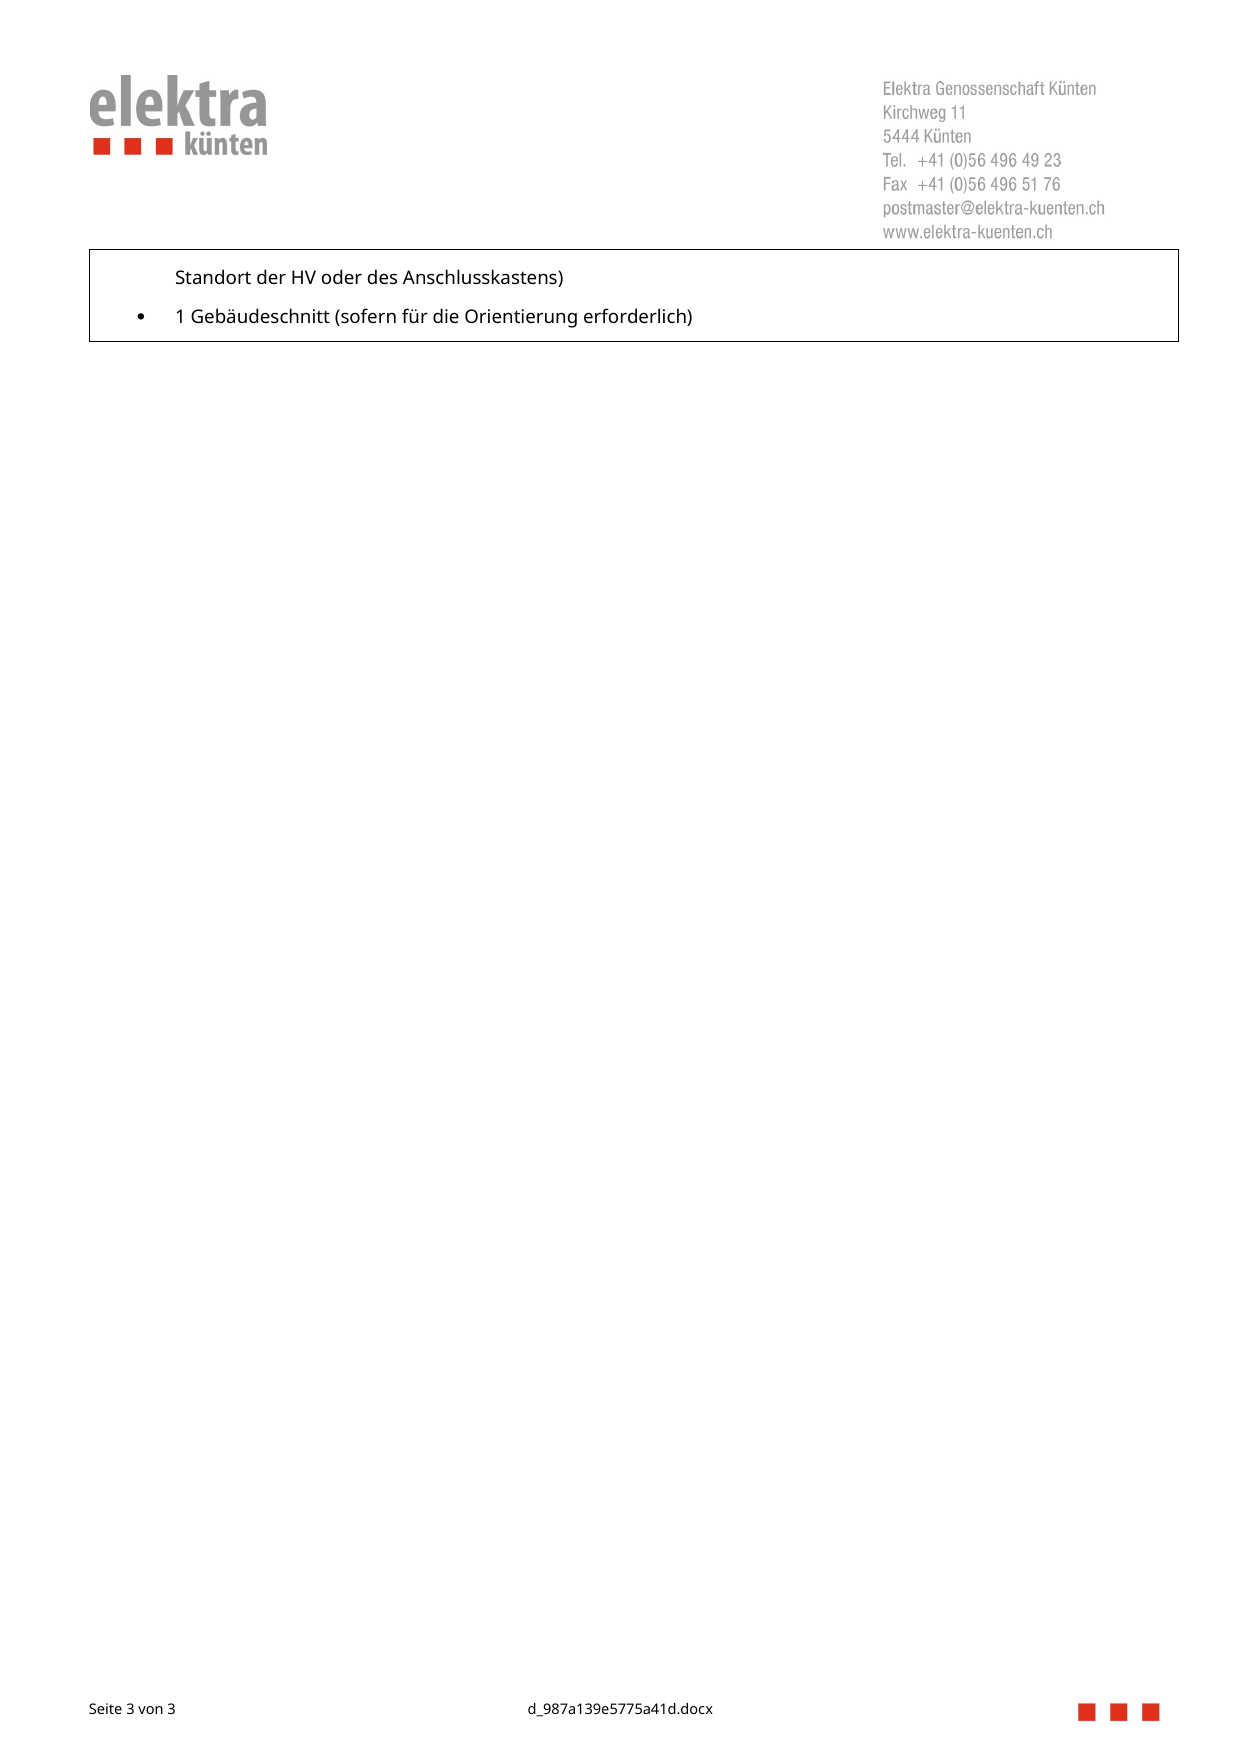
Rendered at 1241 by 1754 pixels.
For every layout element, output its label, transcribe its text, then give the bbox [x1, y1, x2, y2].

picture [90, 75, 267, 155]
picture [1066, 1689, 1171, 1736]
picture [873, 70, 1121, 246]
